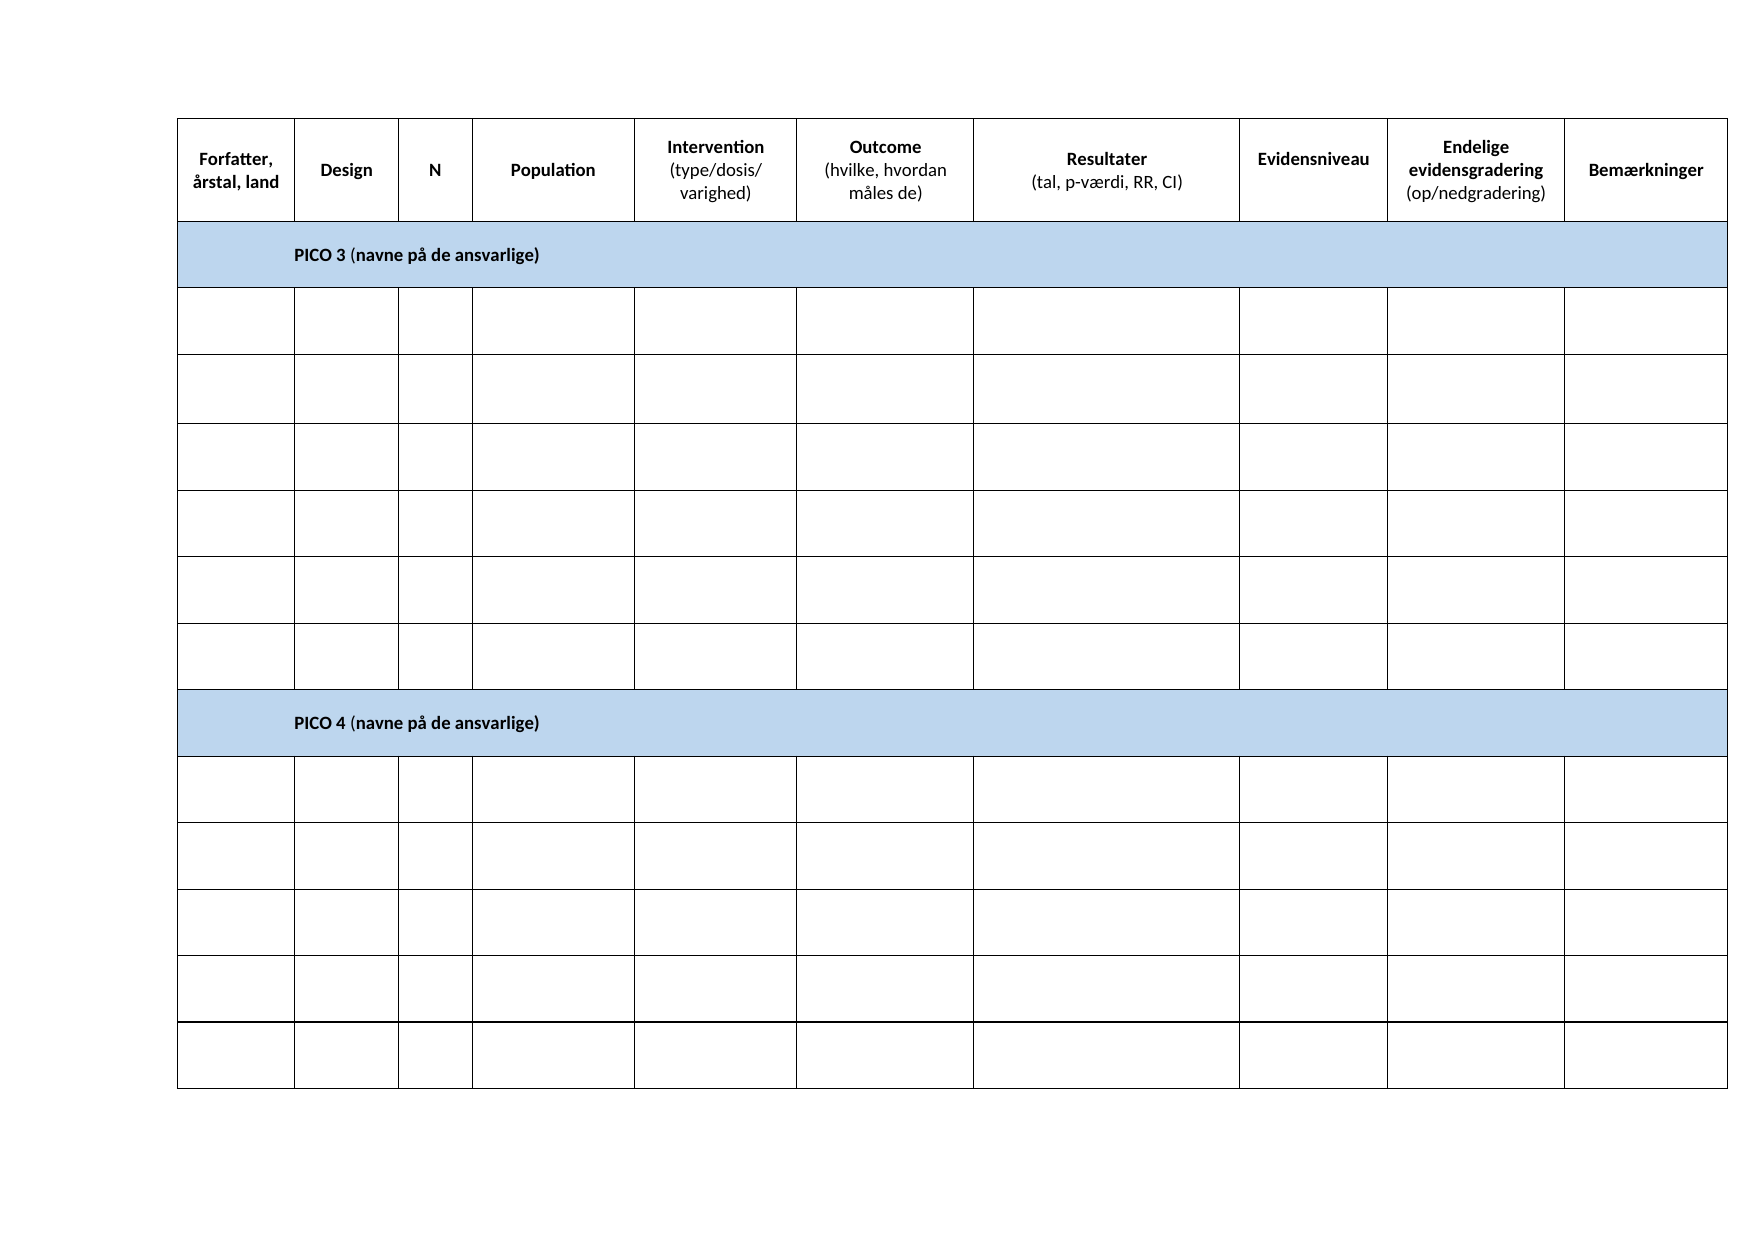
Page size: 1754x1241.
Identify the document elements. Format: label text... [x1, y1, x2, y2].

table_cell [1388, 757, 1564, 822]
table_cell [1565, 890, 1727, 955]
table_cell [1240, 557, 1387, 623]
table_cell [295, 288, 398, 353]
table_cell [1240, 956, 1387, 1021]
table_cell [473, 1023, 634, 1088]
table_header Evidensniveau [1240, 119, 1387, 221]
table_cell [178, 1023, 294, 1088]
table_cell [797, 757, 973, 822]
table_cell [473, 424, 634, 490]
table_cell [473, 757, 634, 822]
table_cell [974, 757, 1239, 822]
table_cell [295, 624, 398, 689]
table_cell [635, 823, 796, 888]
table_cell [797, 491, 973, 556]
table_cell [974, 956, 1239, 1021]
table_cell [1565, 355, 1727, 423]
table_cell [295, 355, 398, 423]
table_cell [635, 424, 796, 490]
table_cell [178, 557, 294, 623]
table_cell [1240, 288, 1387, 353]
table_cell [1565, 624, 1727, 689]
table_cell [797, 288, 973, 353]
table_cell [635, 890, 796, 955]
table_header Outcome (hvilke, hvordan måles de) [797, 119, 973, 221]
table_cell [635, 1023, 796, 1088]
table_cell [1240, 355, 1387, 423]
table_cell [295, 424, 398, 490]
table_cell [399, 757, 472, 822]
table_cell [295, 890, 398, 955]
table_cell [1565, 557, 1727, 623]
table_cell [1565, 757, 1727, 822]
table_cell [974, 624, 1239, 689]
table_cell [1388, 890, 1564, 955]
table_cell [295, 757, 398, 822]
table_cell [295, 557, 398, 623]
table_cell [1240, 624, 1387, 689]
table_cell PICO 3 (navne på de ansvarlige) [178, 222, 1727, 287]
table_cell [1388, 557, 1564, 623]
table_cell [1565, 1023, 1727, 1088]
table_cell [974, 355, 1239, 423]
table_cell [178, 956, 294, 1021]
table_cell [473, 890, 634, 955]
table_cell [1240, 491, 1387, 556]
table_cell [178, 757, 294, 822]
table_cell [178, 491, 294, 556]
table_cell [1240, 823, 1387, 888]
table_cell [1240, 757, 1387, 822]
table_cell [399, 355, 472, 423]
table_cell [1388, 956, 1564, 1021]
table_cell [635, 491, 796, 556]
table_cell [295, 491, 398, 556]
table_cell [635, 557, 796, 623]
table_header Bemærkninger [1565, 119, 1727, 221]
table_cell [635, 956, 796, 1021]
table_cell [1388, 288, 1564, 353]
table_cell [178, 624, 294, 689]
table_cell [1388, 624, 1564, 689]
table_cell [635, 757, 796, 822]
table_header Intervention (type/dosis/ varighed) [635, 119, 796, 221]
table_cell [399, 424, 472, 490]
table_header Resultater (tal, p-værdi, RR, CI) [974, 119, 1239, 221]
table_cell [797, 624, 973, 689]
table_cell [178, 890, 294, 955]
table_cell [178, 288, 294, 353]
table_cell [797, 1023, 973, 1088]
table_cell [399, 624, 472, 689]
table_header N [399, 119, 472, 221]
table_cell [473, 823, 634, 888]
table_cell [974, 491, 1239, 556]
table_cell [473, 288, 634, 353]
table_header Population [473, 119, 634, 221]
table_cell [178, 823, 294, 888]
table_cell [974, 557, 1239, 623]
table_cell [399, 491, 472, 556]
table_cell [473, 624, 634, 689]
table_cell [473, 956, 634, 1021]
table_cell [178, 424, 294, 490]
table_cell [178, 355, 294, 423]
table_cell [974, 424, 1239, 490]
table_cell [473, 355, 634, 423]
table_cell [399, 557, 472, 623]
table_cell [974, 1023, 1239, 1088]
table_header Endelige evidensgradering (op/nedgradering) [1388, 119, 1564, 221]
table_cell [635, 288, 796, 353]
table_cell [1565, 424, 1727, 490]
table_cell [797, 424, 973, 490]
table_cell [473, 557, 634, 623]
table_cell [1565, 956, 1727, 1021]
table_cell [635, 624, 796, 689]
table_cell [1565, 823, 1727, 888]
table_cell [1565, 288, 1727, 353]
table_cell [797, 956, 973, 1021]
table_cell [1565, 491, 1727, 556]
table_cell [295, 823, 398, 888]
table_cell [399, 288, 472, 353]
table_cell [635, 355, 796, 423]
table_cell [974, 288, 1239, 353]
table_cell [1388, 424, 1564, 490]
table_cell [1240, 424, 1387, 490]
table_cell [399, 956, 472, 1021]
table_cell [399, 1023, 472, 1088]
table_cell [295, 956, 398, 1021]
table_cell [974, 890, 1239, 955]
table_cell [797, 557, 973, 623]
table_cell [797, 890, 973, 955]
table_cell PICO 4 (navne på de ansvarlige) [178, 690, 1727, 756]
table_header Forfatter, årstal, land [178, 119, 294, 221]
table_cell [1388, 1023, 1564, 1088]
table_cell [1388, 491, 1564, 556]
table_cell [399, 823, 472, 888]
table_header Design [295, 119, 398, 221]
table_cell [1240, 1023, 1387, 1088]
table_cell [399, 890, 472, 955]
table_cell [974, 823, 1239, 888]
table_cell [1388, 355, 1564, 423]
table_cell [797, 355, 973, 423]
table_cell [473, 491, 634, 556]
table_cell [295, 1023, 398, 1088]
table_cell [1388, 823, 1564, 888]
table_cell [1240, 890, 1387, 955]
table_cell [797, 823, 973, 888]
